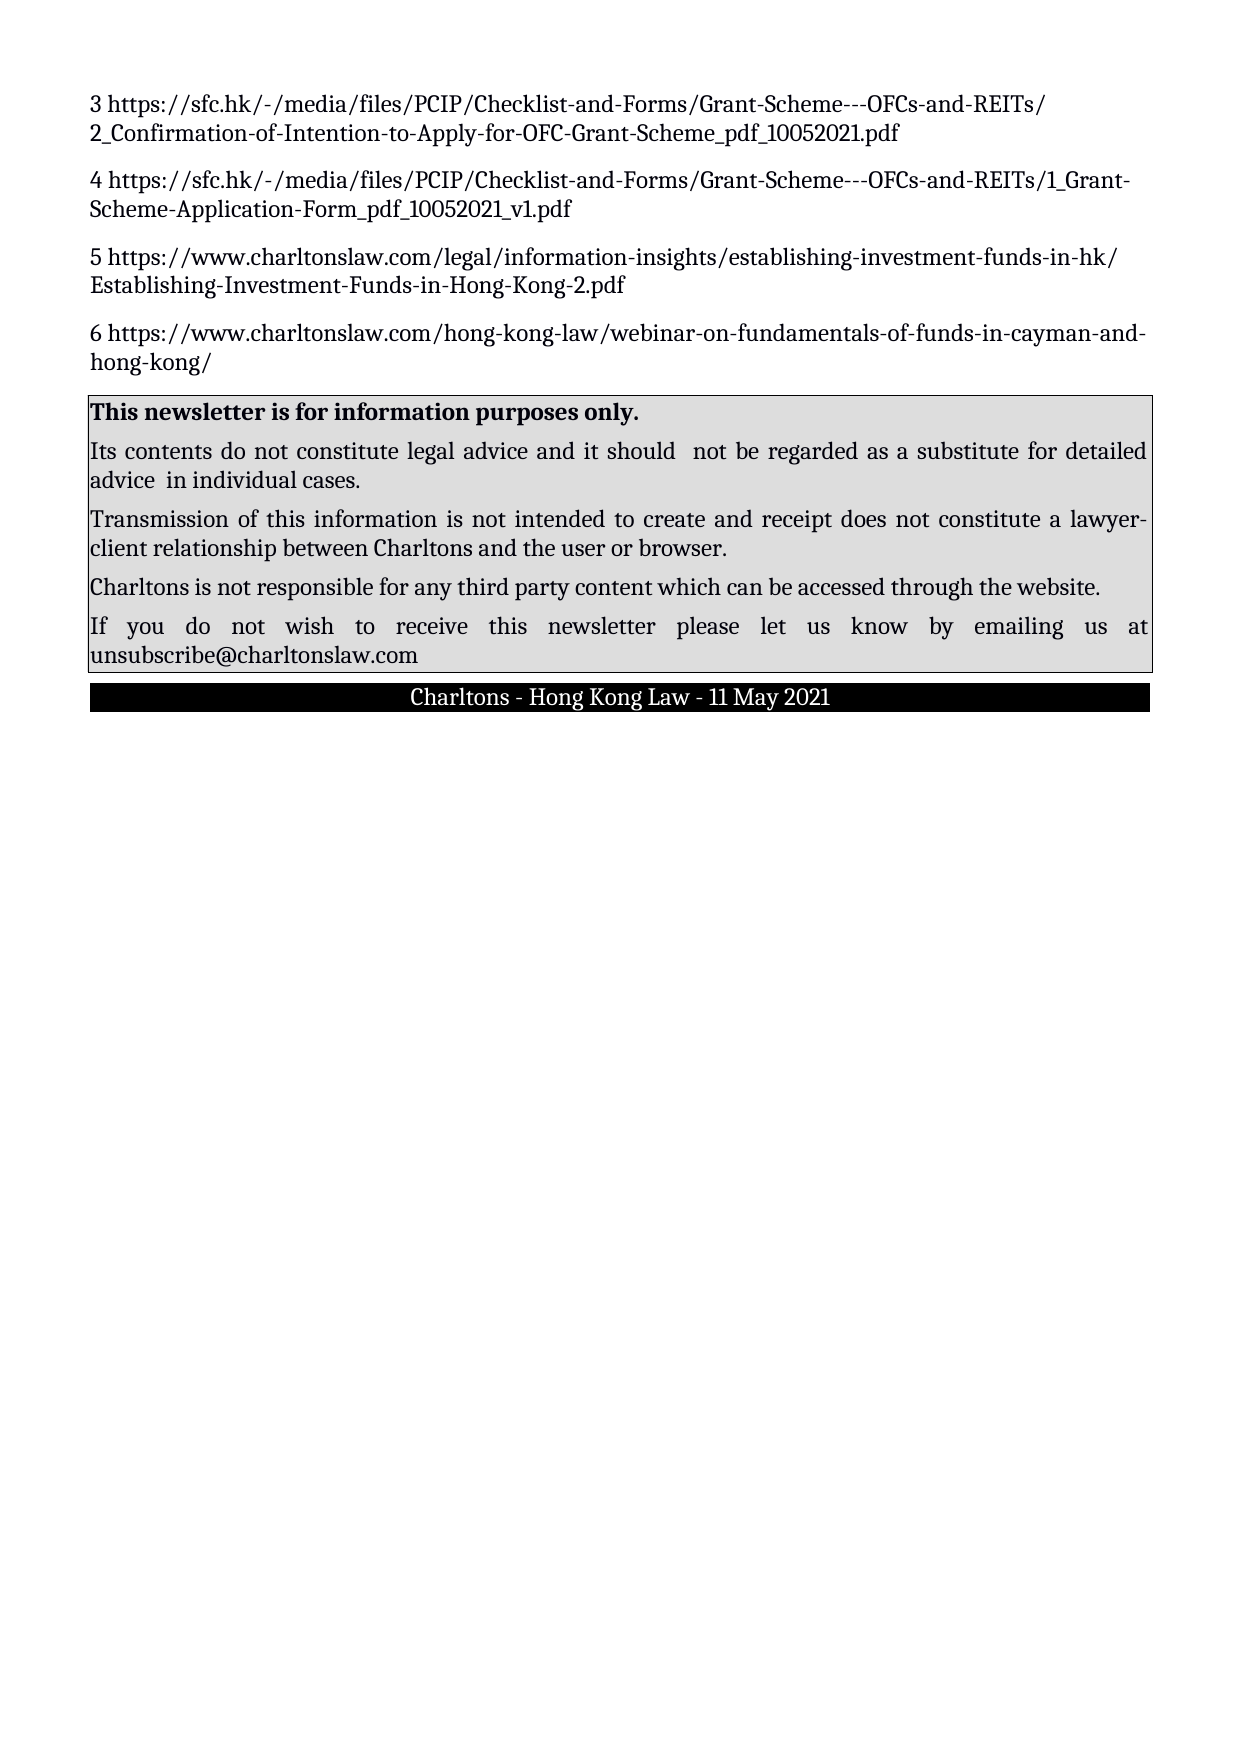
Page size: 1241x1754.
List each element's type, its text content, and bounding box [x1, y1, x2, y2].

text Charltons is not responsible for any third party content which can be accessed through the website. [89, 570, 1152, 602]
text 4 https://sfc.hk/-/media/files/PCIP/Checklist-and-Forms/Grant-Scheme---OFCs-and-REITs/1_Grant-Scheme-Application-Form_pdf_10052021_v1.pdf [90, 166, 1150, 224]
text 5 https://www.charltonslaw.com/legal/information-insights/establishing-investment-funds-in-hk/Establishing-Investment-Funds-in-Hong-Kong-2.pdf [90, 242, 1150, 300]
text Its contents do not constitute legal advice and it should not be regarded as a substitute for detailed advice in individual cases. [89, 434, 1152, 494]
text Charltons - Hong Kong Law - 11 May 2021 [90, 683, 1150, 712]
text If you do not wish to receive this newsletter please let us know by emailing us at unsubscribe@charltonslaw.com [89, 609, 1152, 672]
text 3 https://sfc.hk/-/media/files/PCIP/Checklist-and-Forms/Grant-Scheme---OFCs-and-REITs/2_Confirmation-of-Intention-to-Apply-for-OFC-Grant-Scheme_pdf_10052021.pdf [90, 90, 1150, 147]
text Transmission of this information is not intended to create and receipt does not constitute a lawyer-client relationship between Charltons and the user or browser. [89, 502, 1152, 562]
text 6 https://www.charltonslaw.com/hong-kong-law/webinar-on-fundamentals-of-funds-in-cayman-and-hong-kong/ [90, 319, 1150, 376]
text This newsletter is for information purposes only. [89, 396, 1152, 426]
